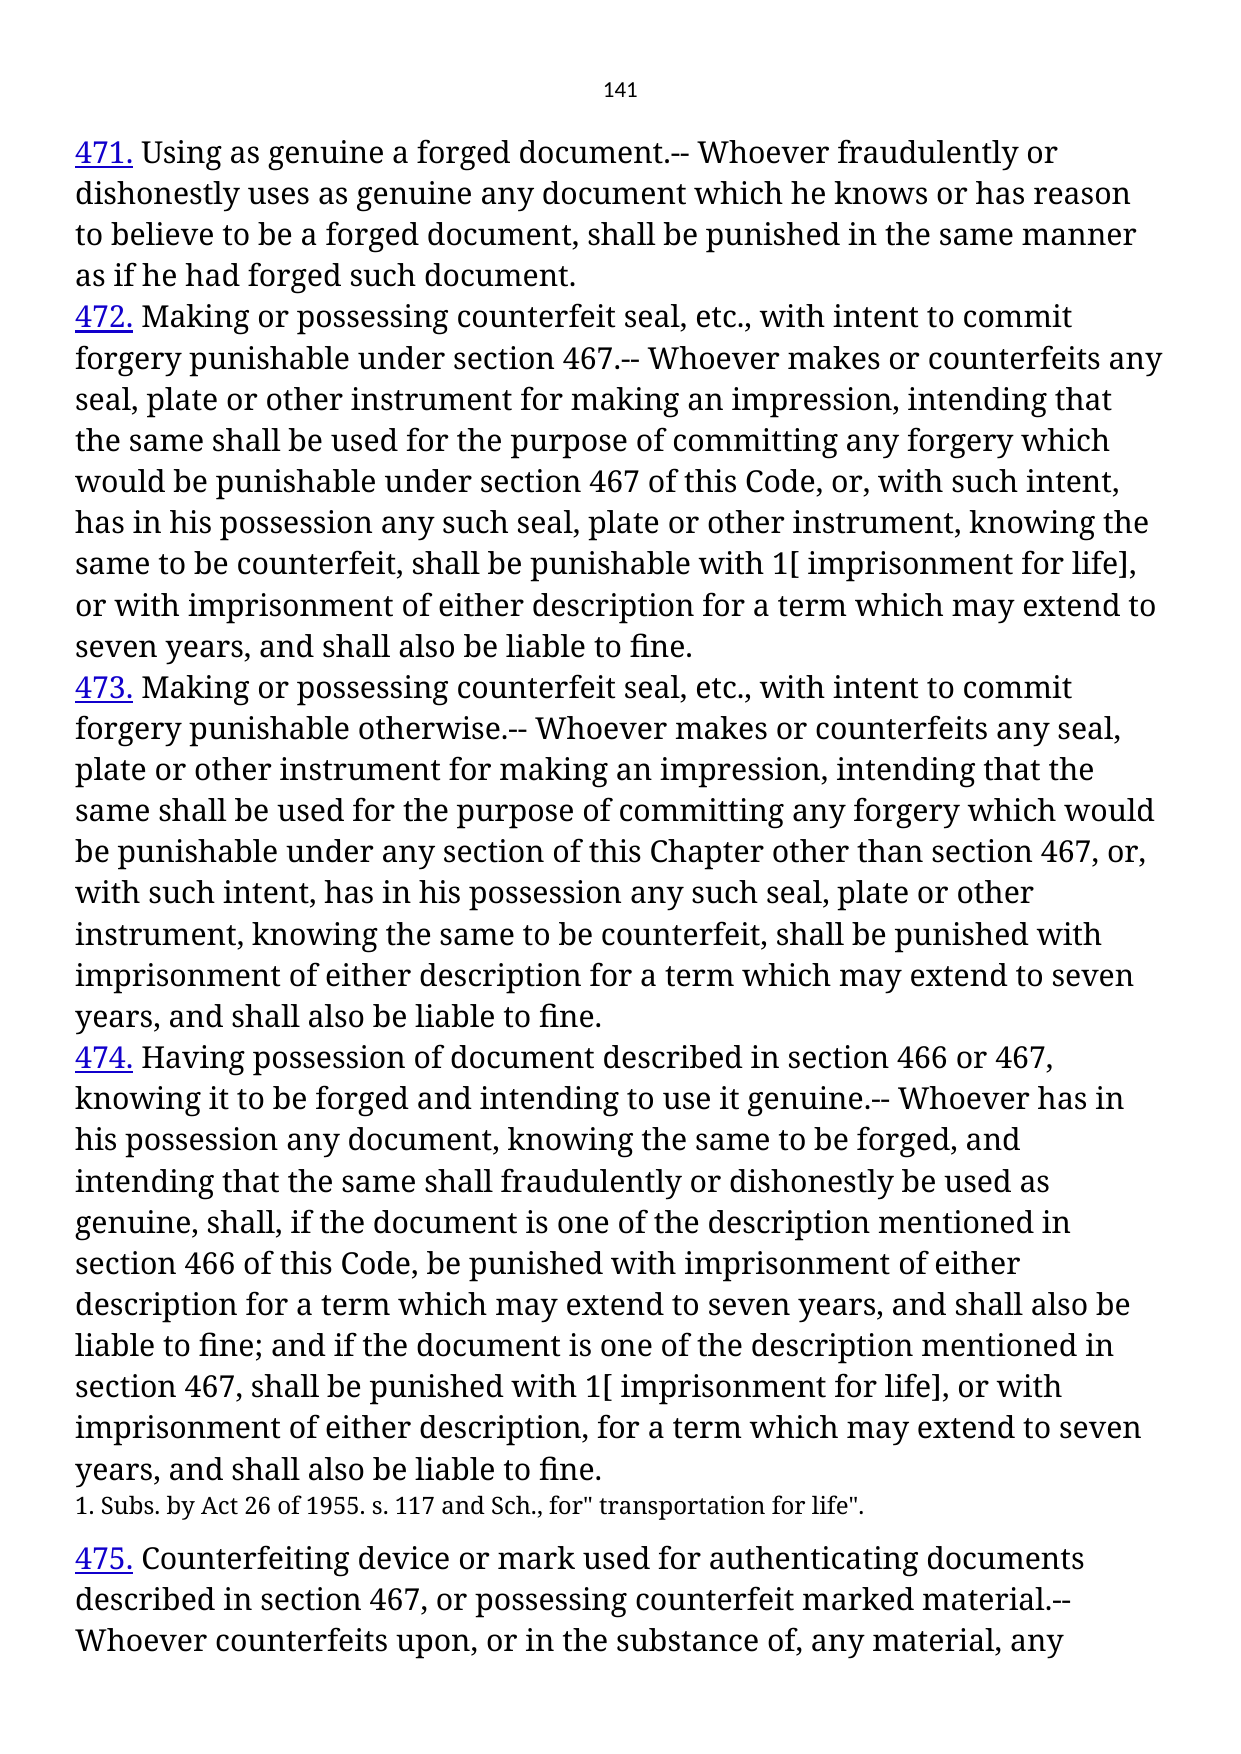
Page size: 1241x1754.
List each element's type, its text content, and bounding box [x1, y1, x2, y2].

text 473. Making or possessing counterfeit seal, etc., with intent to commit forgery punishable otherwise.-- Whoever makes or counterfeits any seal, plate or other instrument for making an impression, intending that the same shall be used for the purpose of committing any forgery which would be punishable under any section of this Chapter other than section 467, or, with such intent, has in his possession any such seal, plate or other instrument, knowing the same to be counterfeit, shall be punished with imprisonment of either description for a term which may extend to seven years, and shall also be liable to fine. [75, 666, 1165, 1036]
text 474. Having possession of document described in section 466 or 467, knowing it to be forged and intending to use it genuine.-- Whoever has in his possession any document, knowing the same to be forged, and intending that the same shall fraudulently or dishonestly be used as genuine, shall, if the document is one of the description mentioned in section 466 of this Code, be punished with imprisonment of either description for a term which may extend to seven years, and shall also be liable to fine; and if the document is one of the description mentioned in section 467, shall be punished with 1[ imprisonment for life], or with imprisonment of either description, for a term which may extend to seven years, and shall also be liable to fine. [75, 1036, 1165, 1489]
text 471. Using as genuine a forged document.-- Whoever fraudulently or dishonestly uses as genuine any document which he knows or has reason to believe to be a forged document, shall be punished in the same manner as if he had forged such document. [75, 131, 1165, 296]
text 1. Subs. by Act 26 of 1955. s. 117 and Sch., for" transportation for life". [75, 1489, 1165, 1521]
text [75, 1537, 1165, 1661]
text 472. Making or possessing counterfeit seal, etc., with intent to commit forgery punishable under section 467.-- Whoever makes or counterfeits any seal, plate or other instrument for making an impression, intending that the same shall be used for the purpose of committing any forgery which would be punishable under section 467 of this Code, or, with such intent, has in his possession any such seal, plate or other instrument, knowing the same to be counterfeit, shall be punishable with 1[ imprisonment for life], or with imprisonment of either description for a term which may extend to seven years, and shall also be liable to fine. [75, 296, 1165, 666]
